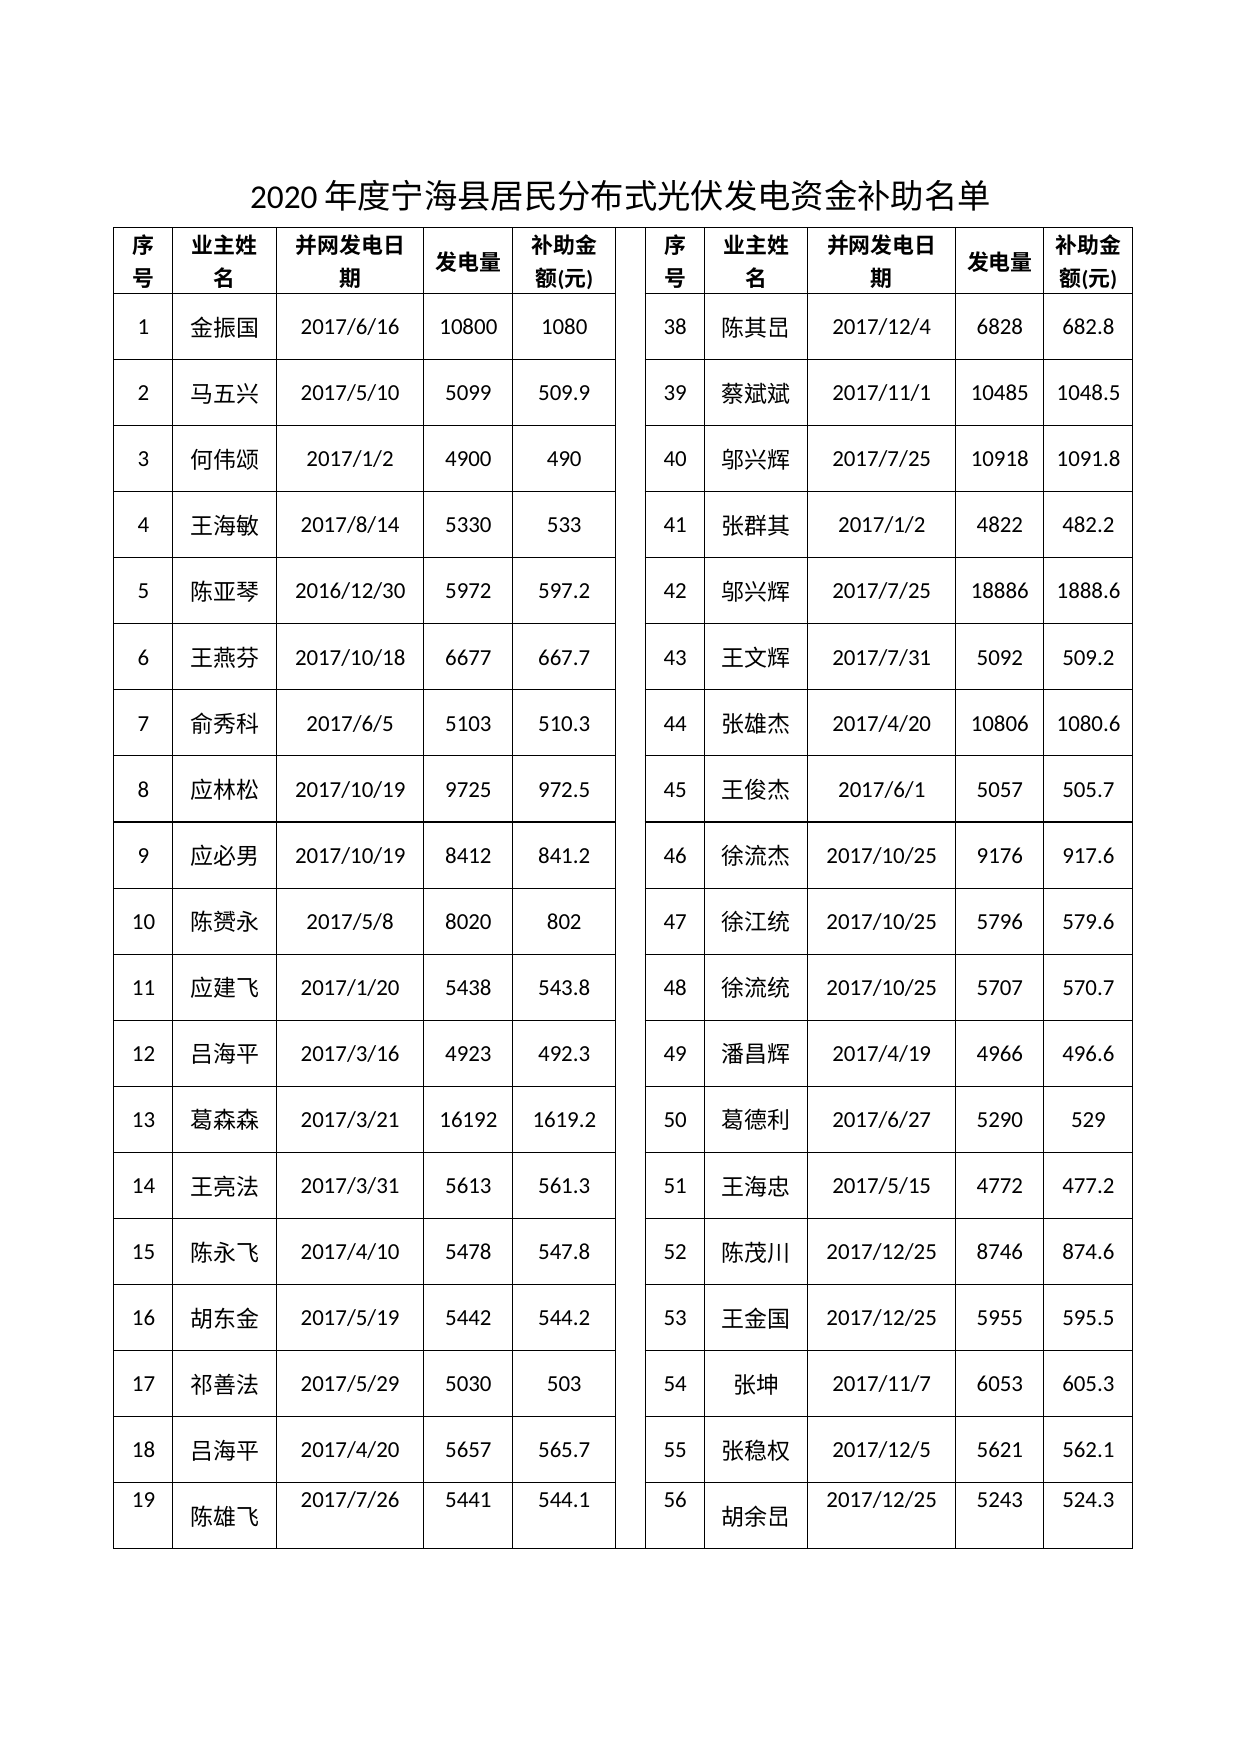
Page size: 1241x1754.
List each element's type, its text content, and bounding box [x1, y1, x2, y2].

table_cell 5657 [424, 1417, 512, 1482]
table_cell 56 [646, 1483, 704, 1548]
table_header [616, 228, 645, 1548]
table_cell 张稳权 [705, 1417, 807, 1482]
table_cell 40 [646, 426, 704, 491]
table_cell 2017/5/8 [277, 889, 423, 953]
table_cell 6053 [956, 1351, 1043, 1416]
table_cell 5955 [956, 1285, 1043, 1350]
table_cell 10918 [956, 426, 1043, 491]
table_cell 2017/4/20 [808, 690, 955, 755]
table_cell 570.7 [1044, 955, 1132, 1019]
table_cell 802 [513, 889, 615, 953]
table_cell 1080 [513, 294, 615, 359]
table_header 发电量 [424, 228, 512, 293]
table_header 发电量 [956, 228, 1043, 293]
table_cell 605.3 [1044, 1351, 1132, 1416]
table_cell 陈永飞 [173, 1219, 276, 1284]
table_cell 2017/10/25 [808, 955, 955, 1019]
table_cell 5796 [956, 889, 1043, 953]
table_cell 陈赟永 [173, 889, 276, 953]
table_cell 2017/12/4 [808, 294, 955, 359]
table_cell 徐流杰 [705, 823, 807, 887]
table_cell 2017/1/20 [277, 955, 423, 1019]
table_cell 42 [646, 558, 704, 623]
table_cell 874.6 [1044, 1219, 1132, 1284]
table_cell 吕海平 [173, 1417, 276, 1482]
table_cell 2017/10/19 [277, 756, 423, 821]
table_cell 565.7 [513, 1417, 615, 1482]
table_cell 52 [646, 1219, 704, 1284]
table_cell 王俊杰 [705, 756, 807, 821]
table_cell 1048.5 [1044, 360, 1132, 425]
table_cell 51 [646, 1153, 704, 1218]
table_header 并网发电日期 [277, 228, 423, 293]
table_cell 祁善法 [173, 1351, 276, 1416]
table_cell 5057 [956, 756, 1043, 821]
table_cell 39 [646, 360, 704, 425]
table_cell 2017/3/21 [277, 1087, 423, 1152]
table_cell 陈其旵 [705, 294, 807, 359]
text 2020年度宁海县居民分布式光伏发电资金补助名单 [187, 162, 1053, 227]
table_cell 595.5 [1044, 1285, 1132, 1350]
table_cell 1 [114, 294, 172, 359]
table_cell 47 [646, 889, 704, 953]
table_cell 王亮法 [173, 1153, 276, 1218]
table_cell 9 [114, 823, 172, 887]
table_cell 11 [114, 955, 172, 1019]
table_cell 潘昌辉 [705, 1021, 807, 1086]
table_cell 41 [646, 492, 704, 557]
table_cell 14 [114, 1153, 172, 1218]
table_cell 9725 [424, 756, 512, 821]
table_cell 682.8 [1044, 294, 1132, 359]
table_cell 496.6 [1044, 1021, 1132, 1086]
table_header 序号 [646, 228, 704, 293]
table_cell 2017/10/19 [277, 823, 423, 887]
table_cell 492.3 [513, 1021, 615, 1086]
table_cell 徐流统 [705, 955, 807, 1019]
table_cell 何伟颂 [173, 426, 276, 491]
table_cell 2017/10/18 [277, 624, 423, 689]
table_cell 俞秀科 [173, 690, 276, 755]
table_cell 10800 [424, 294, 512, 359]
table_cell 5243 [956, 1483, 1043, 1548]
table_cell 王文辉 [705, 624, 807, 689]
table_cell 18 [114, 1417, 172, 1482]
table_cell 562.1 [1044, 1417, 1132, 1482]
table_cell 2017/11/1 [808, 360, 955, 425]
table_cell 1888.6 [1044, 558, 1132, 623]
table_cell 55 [646, 1417, 704, 1482]
table_cell 2017/1/2 [277, 426, 423, 491]
table_cell 5330 [424, 492, 512, 557]
table_cell 48 [646, 955, 704, 1019]
table_cell 3 [114, 426, 172, 491]
table_cell 4772 [956, 1153, 1043, 1218]
table_cell 45 [646, 756, 704, 821]
table_cell 金振国 [173, 294, 276, 359]
table_cell 8746 [956, 1219, 1043, 1284]
table_cell 16 [114, 1285, 172, 1350]
table_cell 561.3 [513, 1153, 615, 1218]
table_cell 18886 [956, 558, 1043, 623]
table_cell 5613 [424, 1153, 512, 1218]
table_cell 2017/4/10 [277, 1219, 423, 1284]
table_cell 2017/5/15 [808, 1153, 955, 1218]
table_cell 2017/6/27 [808, 1087, 955, 1152]
table_header 业主姓名 [705, 228, 807, 293]
table_cell 49 [646, 1021, 704, 1086]
table_cell 6828 [956, 294, 1043, 359]
table_cell 8020 [424, 889, 512, 953]
table_cell 5290 [956, 1087, 1043, 1152]
table_cell 2017/10/25 [808, 889, 955, 953]
table_cell 5621 [956, 1417, 1043, 1482]
table_cell 8412 [424, 823, 512, 887]
table_cell 王金国 [705, 1285, 807, 1350]
table_cell 547.8 [513, 1219, 615, 1284]
table_cell 2017/3/31 [277, 1153, 423, 1218]
table_cell 王燕芬 [173, 624, 276, 689]
table_cell 2017/7/25 [808, 426, 955, 491]
table_cell 597.2 [513, 558, 615, 623]
table_cell 10806 [956, 690, 1043, 755]
table_cell 葛森森 [173, 1087, 276, 1152]
table_cell 陈茂川 [705, 1219, 807, 1284]
table_cell 543.8 [513, 955, 615, 1019]
table_cell 张群其 [705, 492, 807, 557]
table_cell 5442 [424, 1285, 512, 1350]
table_cell 1080.6 [1044, 690, 1132, 755]
table_cell 19 [114, 1483, 172, 1548]
table_cell 10 [114, 889, 172, 953]
table_cell 2017/12/25 [808, 1483, 955, 1548]
table_cell 544.2 [513, 1285, 615, 1350]
table_header 并网发电日期 [808, 228, 955, 293]
table_cell 44 [646, 690, 704, 755]
table_cell 葛德利 [705, 1087, 807, 1152]
table_cell 胡东金 [173, 1285, 276, 1350]
table_cell 2 [114, 360, 172, 425]
table_cell 8 [114, 756, 172, 821]
table_header 业主姓名 [173, 228, 276, 293]
table_cell 2017/12/25 [808, 1285, 955, 1350]
table_cell 2017/6/5 [277, 690, 423, 755]
table_cell 490 [513, 426, 615, 491]
table_cell 胡余旵 [705, 1483, 807, 1548]
table_cell 2017/4/19 [808, 1021, 955, 1086]
table_cell 917.6 [1044, 823, 1132, 887]
table_cell 533 [513, 492, 615, 557]
table_cell 徐江统 [705, 889, 807, 953]
table_cell 2016/12/30 [277, 558, 423, 623]
table_cell 529 [1044, 1087, 1132, 1152]
table_cell 张雄杰 [705, 690, 807, 755]
table_cell 524.3 [1044, 1483, 1132, 1548]
table_cell 2017/6/1 [808, 756, 955, 821]
table_cell 9176 [956, 823, 1043, 887]
table_cell 477.2 [1044, 1153, 1132, 1218]
table_cell 4900 [424, 426, 512, 491]
table_cell 2017/5/10 [277, 360, 423, 425]
table_header 补助金额(元) [1044, 228, 1132, 293]
table_cell 482.2 [1044, 492, 1132, 557]
table_cell 2017/7/25 [808, 558, 955, 623]
table_cell 5441 [424, 1483, 512, 1548]
table_cell 2017/5/29 [277, 1351, 423, 1416]
table_cell 579.6 [1044, 889, 1132, 953]
table_cell 陈亚琴 [173, 558, 276, 623]
table_cell 吕海平 [173, 1021, 276, 1086]
table_cell 15 [114, 1219, 172, 1284]
table_cell 12 [114, 1021, 172, 1086]
table_cell 马五兴 [173, 360, 276, 425]
table_cell 2017/11/7 [808, 1351, 955, 1416]
table_cell 2017/4/20 [277, 1417, 423, 1482]
table_cell 38 [646, 294, 704, 359]
table_cell 509.9 [513, 360, 615, 425]
table_cell 2017/10/25 [808, 823, 955, 887]
table_cell 5092 [956, 624, 1043, 689]
table_cell 5 [114, 558, 172, 623]
table_cell 5707 [956, 955, 1043, 1019]
table_cell 10485 [956, 360, 1043, 425]
table_cell 张坤 [705, 1351, 807, 1416]
table_cell 2017/7/31 [808, 624, 955, 689]
table_cell 2017/5/19 [277, 1285, 423, 1350]
table_cell 16192 [424, 1087, 512, 1152]
table_cell 陈雄飞 [173, 1483, 276, 1548]
table_header 补助金额(元) [513, 228, 615, 293]
table_cell 972.5 [513, 756, 615, 821]
table_cell 应建飞 [173, 955, 276, 1019]
table_cell 6677 [424, 624, 512, 689]
table_cell 应林松 [173, 756, 276, 821]
table_cell 13 [114, 1087, 172, 1152]
table_cell 5438 [424, 955, 512, 1019]
table_cell 2017/1/2 [808, 492, 955, 557]
table_cell 503 [513, 1351, 615, 1416]
table_header 序号 [114, 228, 172, 293]
table_cell 2017/7/26 [277, 1483, 423, 1548]
table_cell 2017/3/16 [277, 1021, 423, 1086]
table_cell 43 [646, 624, 704, 689]
table_cell 2017/6/16 [277, 294, 423, 359]
table_cell 邬兴辉 [705, 558, 807, 623]
table_cell 4966 [956, 1021, 1043, 1086]
table_cell 505.7 [1044, 756, 1132, 821]
table_cell 5478 [424, 1219, 512, 1284]
table_cell 5972 [424, 558, 512, 623]
table_cell 蔡斌斌 [705, 360, 807, 425]
table_cell 5099 [424, 360, 512, 425]
table_cell 5103 [424, 690, 512, 755]
table_cell 4923 [424, 1021, 512, 1086]
table_cell 2017/12/5 [808, 1417, 955, 1482]
table_cell 54 [646, 1351, 704, 1416]
table_cell 2017/12/25 [808, 1219, 955, 1284]
table_cell 509.2 [1044, 624, 1132, 689]
table_cell 4822 [956, 492, 1043, 557]
table_cell 5030 [424, 1351, 512, 1416]
table_cell 王海敏 [173, 492, 276, 557]
table_cell 841.2 [513, 823, 615, 887]
table_cell 667.7 [513, 624, 615, 689]
table_cell 544.1 [513, 1483, 615, 1548]
table_cell 46 [646, 823, 704, 887]
table_cell 应必男 [173, 823, 276, 887]
table_cell 1619.2 [513, 1087, 615, 1152]
table_cell 王海忠 [705, 1153, 807, 1218]
table_cell 50 [646, 1087, 704, 1152]
table_cell 53 [646, 1285, 704, 1350]
table_cell 4 [114, 492, 172, 557]
table_cell 510.3 [513, 690, 615, 755]
table_cell 7 [114, 690, 172, 755]
table_cell 邬兴辉 [705, 426, 807, 491]
table_cell 6 [114, 624, 172, 689]
table_cell 17 [114, 1351, 172, 1416]
table_cell 2017/8/14 [277, 492, 423, 557]
table_cell 1091.8 [1044, 426, 1132, 491]
